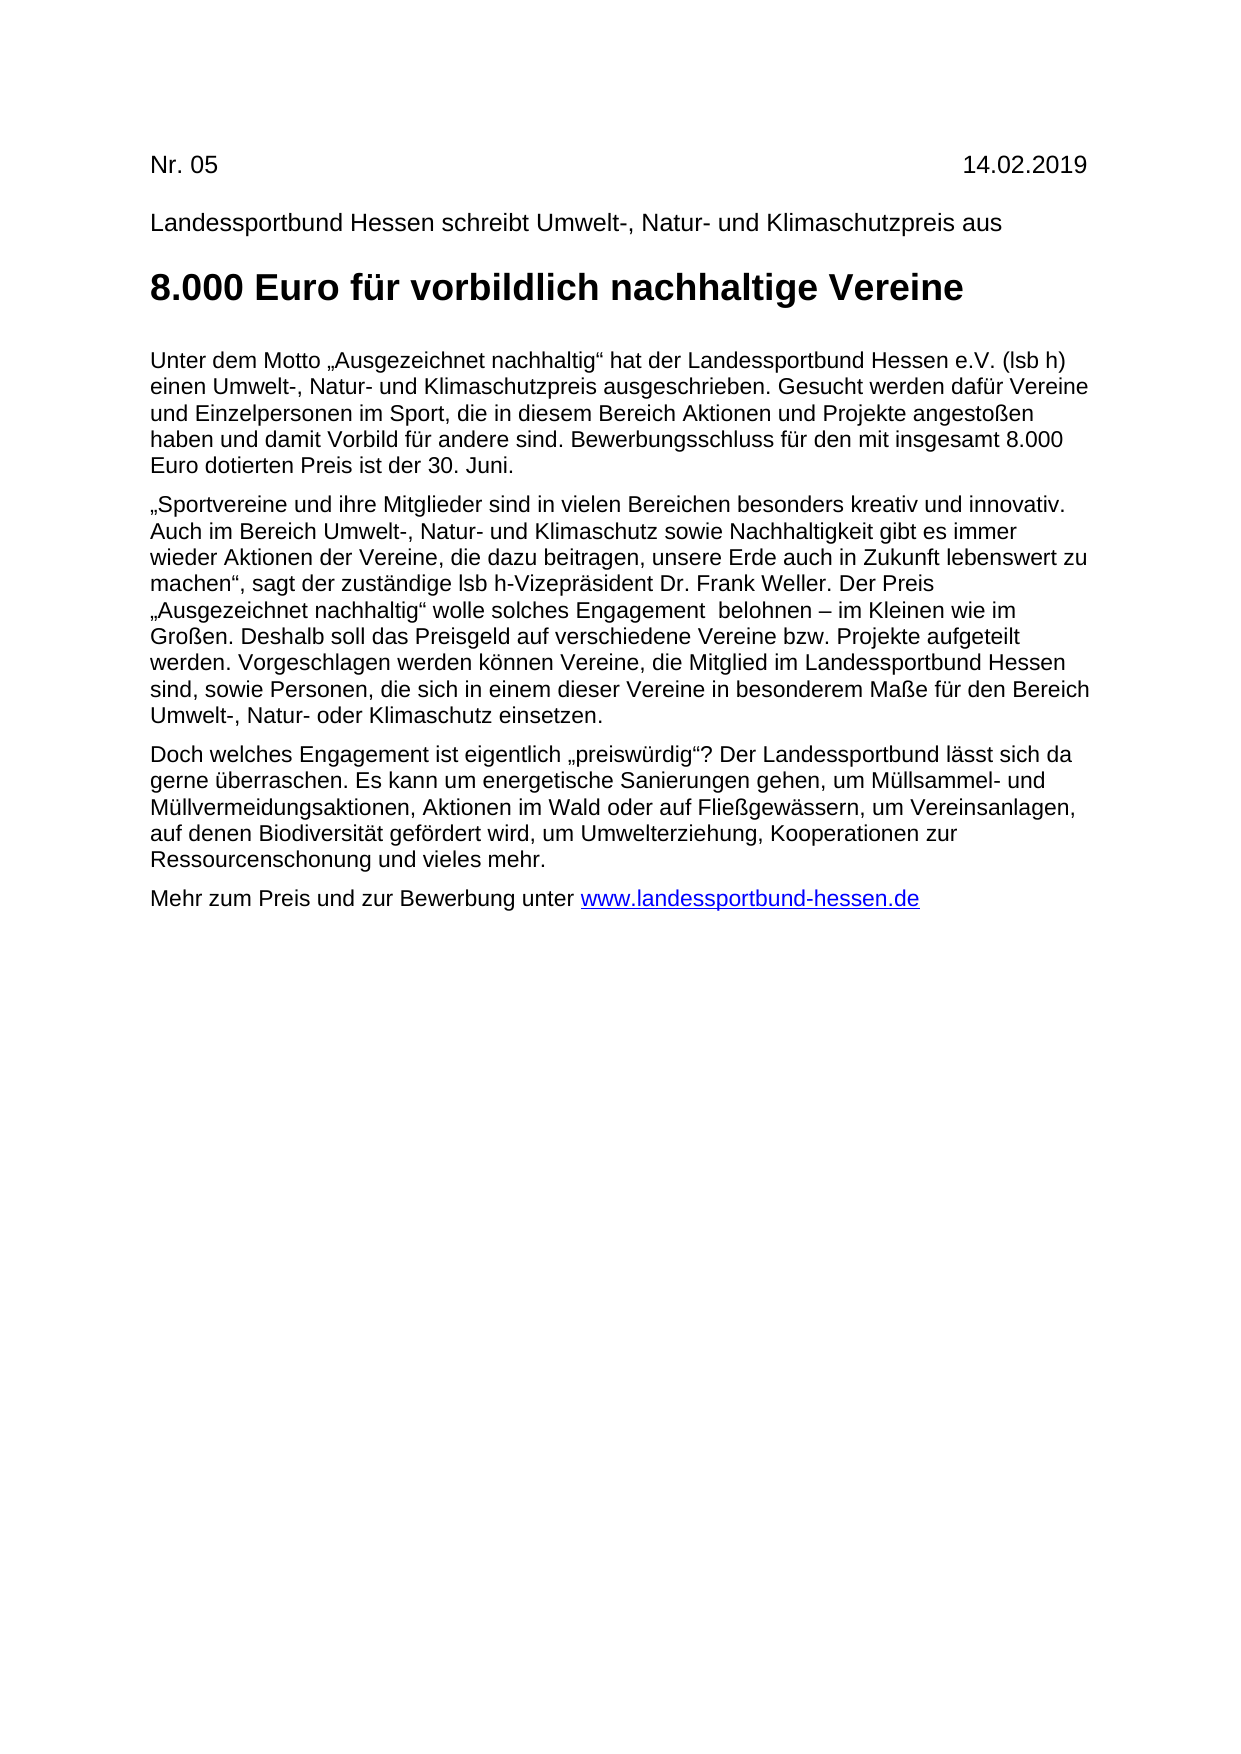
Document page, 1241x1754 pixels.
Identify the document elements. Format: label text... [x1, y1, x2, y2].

text Landessportbund Hessen schreibt Umwelt-, Natur- und Klimaschutzpreis aus [150, 207, 1090, 236]
text 8.000 Euro für vorbildlich nachhaltige Vereine [150, 265, 1090, 308]
text Doch welches Engagement ist eigentlich „preiswürdig“? Der Landessportbund lässt sich da gerne überraschen. Es kann um energetische Sanierungen gehen, um Müllsammel- und Müllvermeidungsaktionen, Aktionen im Wald oder auf Fließgewässern, um Vereinsanlagen, auf denen Biodiversität gefördert wird, um Umwelterziehung, Kooperationen zur Ressourcenschonung und vieles mehr. [150, 741, 1090, 873]
text Nr. 05 14.02.2019 [150, 150, 1090, 179]
text „Sportvereine und ihre Mitglieder sind in vielen Bereichen besonders kreativ und innovativ. Auch im Bereich Umwelt-, Natur- und Klimaschutz sowie Nachhaltigkeit gibt es immer wieder Aktionen der Vereine, die dazu beitragen, unsere Erde auch in Zukunft lebenswert zu machen“, sagt der zuständige lsb h-Vizepräsident Dr. Frank Weller. Der Preis „Ausgezeichnet nachhaltig“ wolle solches Engagement belohnen – im Kleinen wie im Großen. Deshalb soll das Preisgeld auf verschiedene Vereine bzw. Projekte aufgeteilt werden. Vorgeschlagen werden können Vereine, die Mitglied im Landessportbund Hessen sind, sowie Personen, die sich in einem dieser Vereine in besonderem Maße für den Bereich Umwelt-, Natur- oder Klimaschutz einsetzen. [150, 491, 1090, 728]
text Mehr zum Preis und zur Bewerbung unter www.landessportbund-hessen.de [150, 885, 1090, 912]
text Unter dem Motto „Ausgezeichnet nachhaltig“ hat der Landessportbund Hessen e.V. (lsb h) einen Umwelt-, Natur- und Klimaschutzpreis ausgeschrieben. Gesucht werden dafür Vereine und Einzelpersonen im Sport, die in diesem Bereich Aktionen und Projekte angestoßen haben und damit Vorbild für andere sind. Bewerbungsschluss für den mit insgesamt 8.000 Euro dotierten Preis ist der 30. Juni. [150, 321, 1090, 479]
